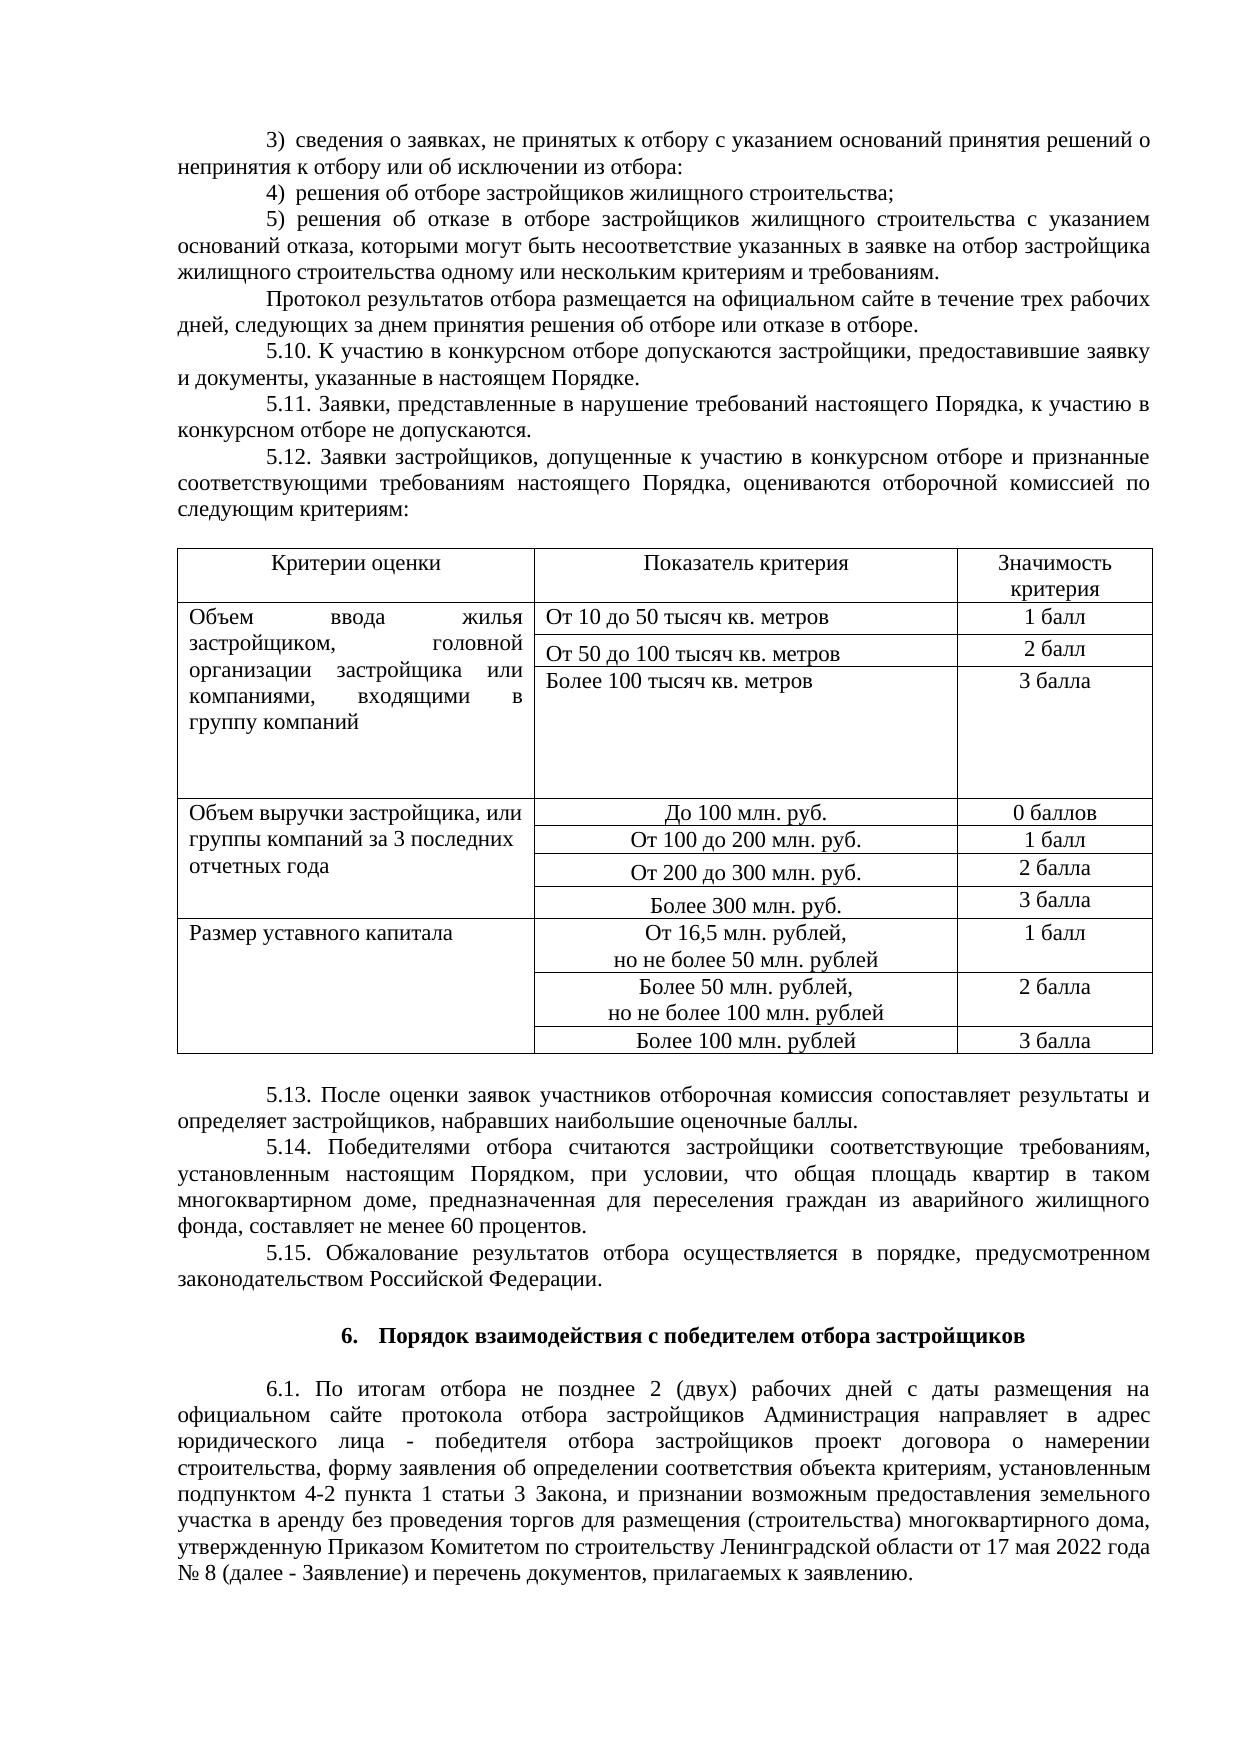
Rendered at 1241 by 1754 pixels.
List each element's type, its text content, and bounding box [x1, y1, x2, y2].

table_header Показатель критерия [535, 549, 957, 602]
table_cell От 100 до 200 млн. руб. [535, 826, 957, 853]
text 5.13. После оценки заявок участников отборочная комиссия сопоставляет результаты и определяет застройщиков, набравших наибольшие оценочные баллы. [177, 1081, 1152, 1133]
table_header Критерии оценки [178, 549, 534, 602]
table_cell От 10 до 50 тысяч кв. метров [535, 603, 957, 634]
table_cell От 200 до 300 млн. руб. [535, 854, 957, 886]
text 5.10. К участию в конкурсном отборе допускаются застройщики, предоставившие заявку и документы, указанные в настоящем Порядке. [177, 337, 1152, 390]
text 5) решения об отказе в отборе застройщиков жилищного строительства с указанием оснований отказа, которыми могут быть несоответствие указанных в заявке на отбор застройщика жилищного строительства одному или нескольким критериям и требованиям. [177, 206, 1152, 284]
list решения об отборе застройщиков жилищного строительства; [177, 179, 1152, 206]
text 5.15. Обжалование результатов отбора осуществляется в порядке, предусмотренном законодательством Российской Федерации. [177, 1239, 1152, 1291]
table_cell 2 балл [958, 635, 1152, 666]
table_cell Объем выручки застройщика, или группы компаний за 3 последних отчетных года [178, 799, 534, 918]
table_cell Более 300 млн. руб. [535, 887, 957, 918]
table_cell До 100 млн. руб. [535, 799, 957, 825]
table_cell 3 балла [958, 1027, 1152, 1053]
table_cell От 50 до 100 тысяч кв. метров [535, 635, 957, 666]
table_header Значимость критерия [958, 549, 1152, 602]
text 6.1. По итогам отбора не позднее 2 (двух) рабочих дней с даты размещения на официальном сайте протокола отбора застройщиков Администрация направляет в адрес юридического лица - победителя отбора застройщиков проект договора о намерении строительства, форму заявления об определении соответствия объекта критериям, установленным подпунктом 4-2 пункта 1 статьи 3 Закона, и признании возможным предоставления земельного участка в аренду без проведения торгов для размещения (строительства) многоквартирного дома, утвержденную Приказом Комитетом по строительству Ленинградской области от 17 мая 2022 года № 8 (далее - Заявление) и перечень документов, прилагаемых к заявлению. [177, 1375, 1152, 1586]
table_cell Более 100 млн. рублей [535, 1027, 957, 1053]
table_cell Объем ввода жилья застройщиком, головной организации застройщика или компаниями, входящими в группу компаний [178, 603, 534, 798]
text 5.12. Заявки застройщиков, допущенные к участию в конкурсном отборе и признанные соответствующими требованиям настоящего Порядка, оцениваются отборочной комиссией по следующим критериям: [177, 443, 1152, 522]
list Порядок взаимодействия с победителем отбора застройщиков [215, 1322, 1152, 1348]
table_cell 0 баллов [958, 799, 1152, 825]
table_cell 3 балла [958, 667, 1152, 798]
list сведения о заявках, не принятых к отбору с указанием оснований принятия решений о непринятия к отбору или об исключении из отбора: [177, 126, 1152, 179]
table_cell Более 100 тысяч кв. метров [535, 667, 957, 798]
table_cell 1 балл [958, 919, 1152, 972]
text 5.11. Заявки, представленные в нарушение требований настоящего Порядка, к участию в конкурсном отборе не допускаются. [177, 390, 1152, 443]
table_cell Более 50 млн. рублей, но не более 100 млн. рублей [535, 973, 957, 1026]
table_cell 2 балла [958, 854, 1152, 886]
table_cell 2 балла [958, 973, 1152, 1026]
text Протокол результатов отбора размещается на официальном сайте в течение трех рабочих дней, следующих за днем принятия решения об отборе или отказе в отборе. [177, 284, 1152, 337]
table_cell От 16,5 млн. рублей, но не более 50 млн. рублей [535, 919, 957, 972]
table_cell 3 балла [958, 887, 1152, 918]
text 5.14. Победителями отбора считаются застройщики соответствующие требованиям, установленным настоящим Порядком, при условии, что общая площадь квартир в таком многоквартирном доме, предназначенная для переселения граждан из аварийного жилищного фонда, составляет не менее 60 процентов. [177, 1133, 1152, 1239]
table_cell Размер уставного капитала [178, 919, 534, 1053]
table_cell 1 балл [958, 603, 1152, 634]
table_cell 1 балл [958, 826, 1152, 853]
